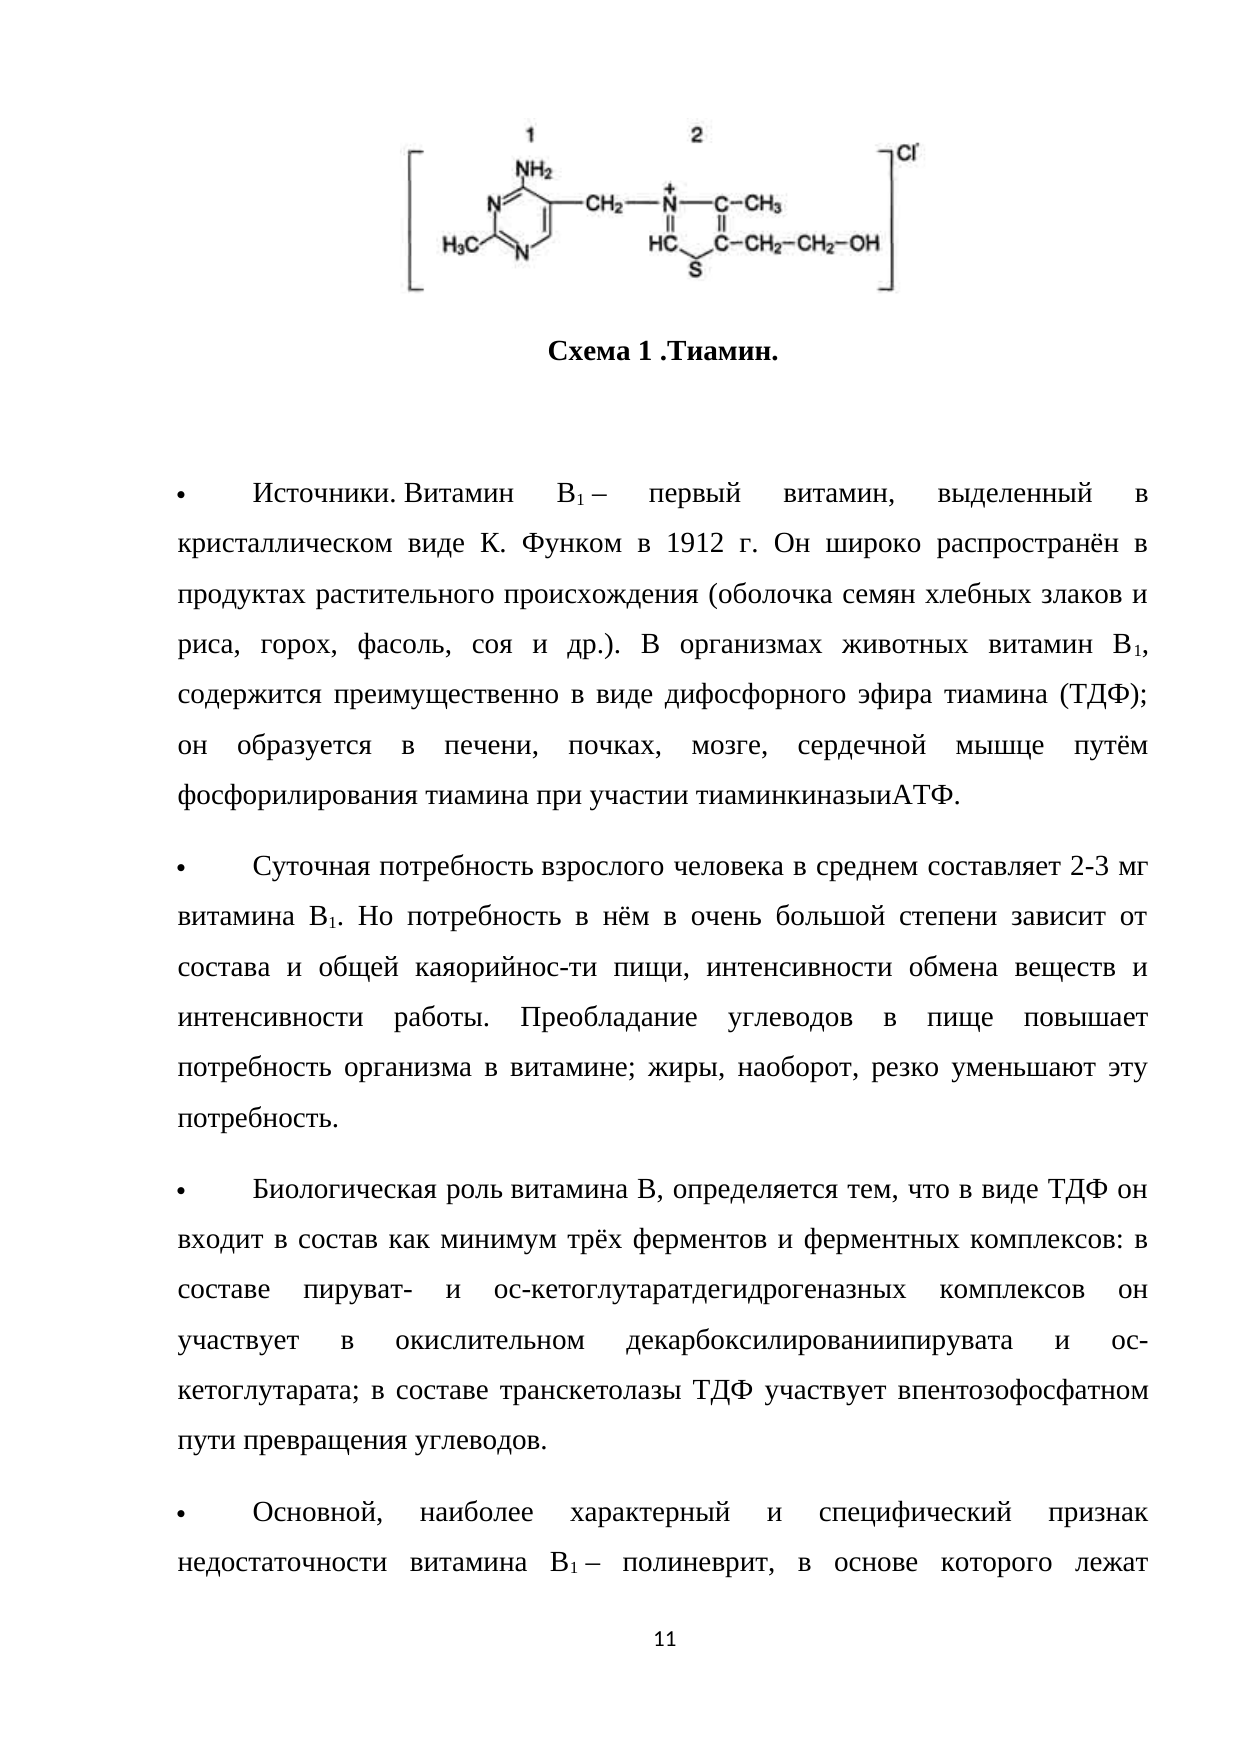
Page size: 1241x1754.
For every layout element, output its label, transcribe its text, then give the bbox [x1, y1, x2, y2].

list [177, 1494, 1149, 1577]
list Суточная потребность взрослого человека в среднем составляет 2-3 мг витамина В1. Но потребность в нём в очень большой степени зависит от состава и общей каяорийнос-ти пищи, интенсивности обмена веществ и интенсивности работы. Преобладание углеводов в пище повышает потребность организма в витамине; жиры, наоборот, резко уменьшают эту потребность. [177, 848, 1149, 1133]
picture [399, 118, 927, 300]
list Источники. Витамин В1 – первый витамин, выделенный в кристаллическом виде К. Функом в 1912 г. Он широко распространён в продуктах растительного происхождения (оболочка семян хлебных злаков и риса, горох, фасоль, соя и др.). В организмах животных витамин В1, содержится преимущественно в виде дифосфорного эфира тиамина (ТДФ); он образуется в печени, почках, мозге, сердечной мышце путём фосфорилирования тиамина при участии тиаминкиназыиАТФ. [177, 475, 1149, 811]
text Схема 1 .Тиамин. [177, 333, 1149, 366]
list Биологическая роль витамина В, определяется тем, что в виде ТДФ он входит в состав как минимум трёх ферментов и ферментных комплексов: в составе пируват- и ос-кетоглутаратдегидрогеназных комплексов он участвует в окислительном декарбоксилированиипирувата и ос-кетоглутарата; в составе транскетолазы ТДФ участвует впентозофосфатном пути превращения углеводов. [177, 1171, 1149, 1456]
